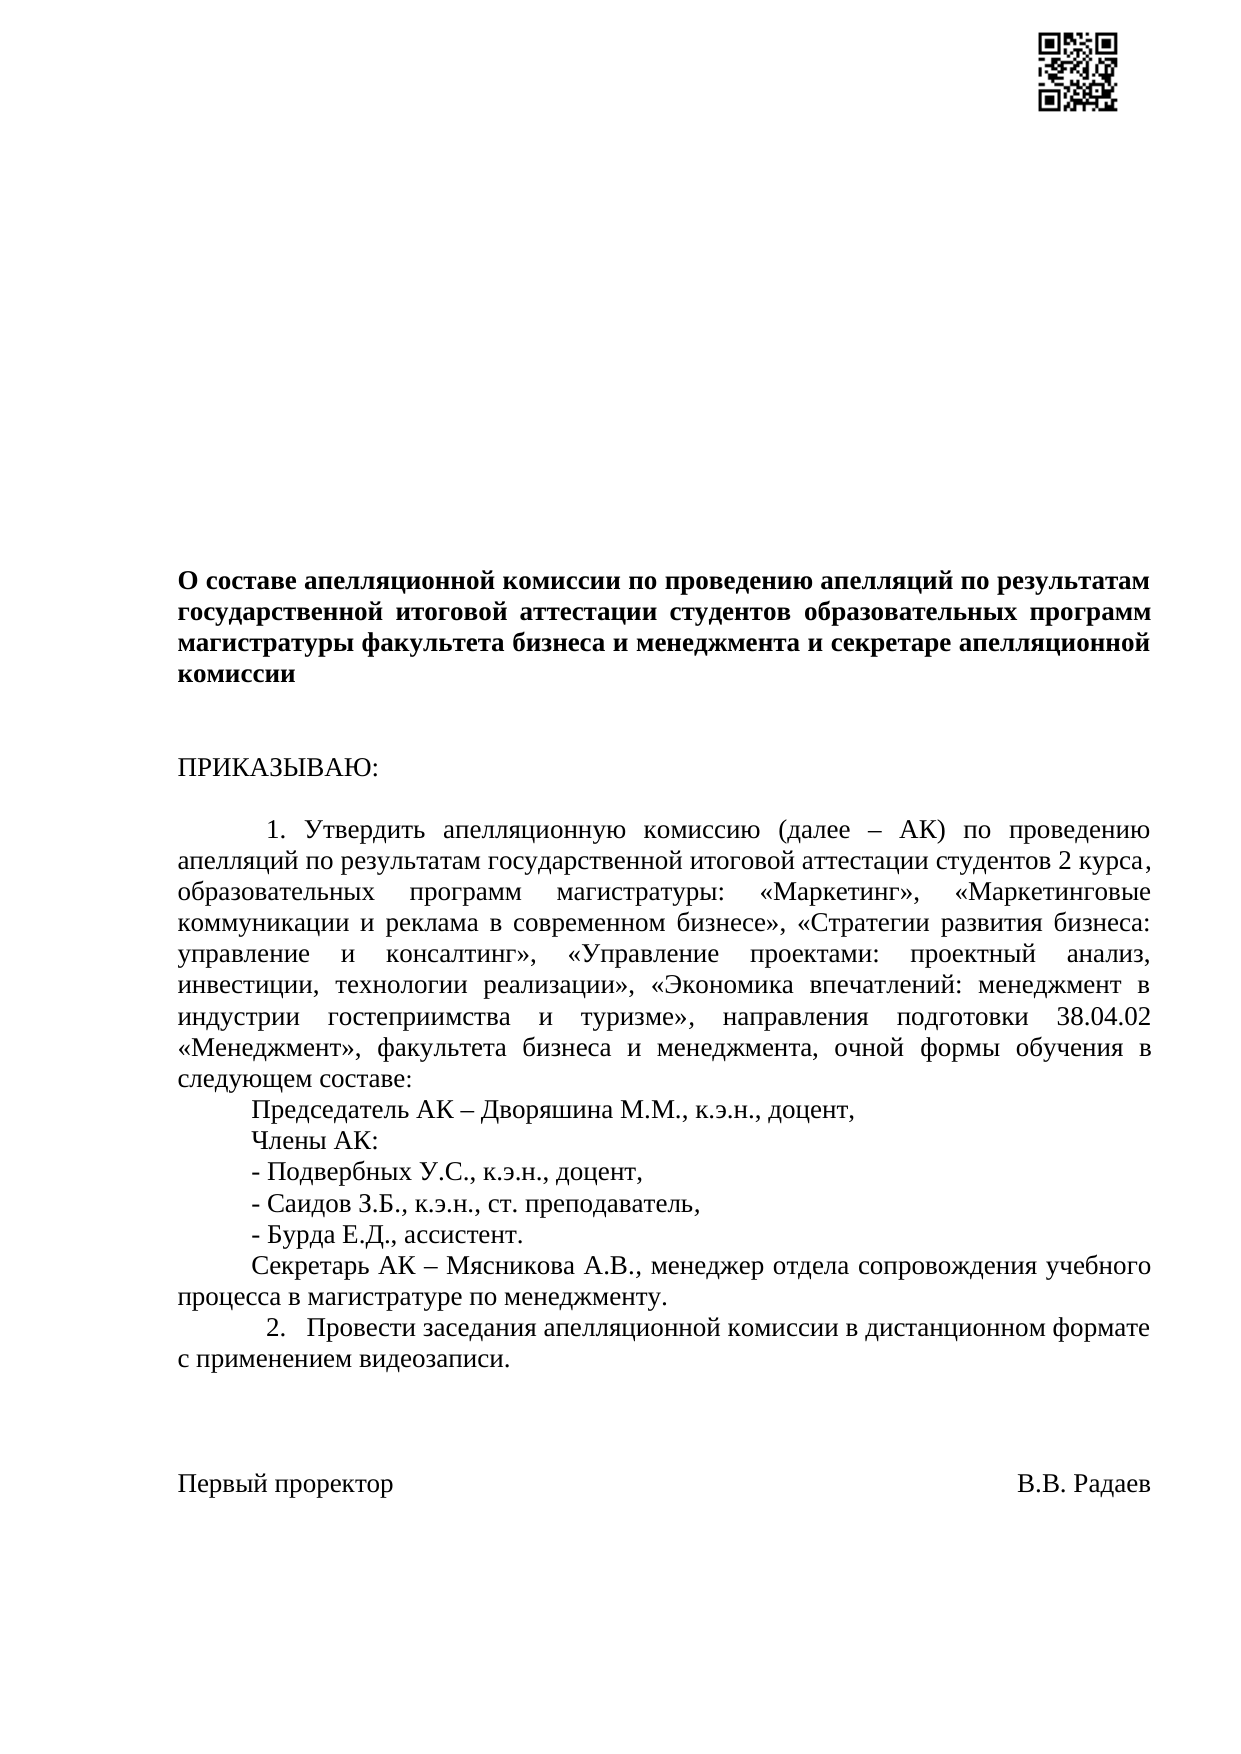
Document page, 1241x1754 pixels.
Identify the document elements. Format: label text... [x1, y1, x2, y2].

list 2. Провести заседания апелляционной комиссии в дистанционном формате с применением видеозаписи. [177, 1311, 1152, 1373]
text Секретарь АК – Мясникова А.В., менеджер отдела сопровождения учебного процесса в магистратуре по менеджменту. [177, 1249, 1152, 1311]
text Члены АК: [177, 1124, 1152, 1156]
text О составе апелляционной комиссии по проведению апелляций по результатам государственной итоговой аттестации студентов образовательных программ магистратуры факультета бизнеса и менеджмента и секретаре апелляционной комиссии [177, 564, 1152, 688]
text Первый проректор В.В. Радаев [177, 1467, 1152, 1498]
text Председатель АК – Дворяшина М.М., к.э.н., доцент, [177, 1093, 1152, 1124]
text 1. Утвердить апелляционную комиссию (далее – АК) по проведению апелляций по результатам государственной итоговой аттестации студентов 2 курса, образовательных программ магистратуры: «Маркетинг», «Маркетинговые коммуникации и реклама в современном бизнесе», «Стратегии развития бизнеса: управление и консалтинг», «Управление проектами: проектный анализ, инвестиции, технологии реализации», «Экономика впечатлений: менеджмент в индустрии гостеприимства и туризме», направления подготовки 38.04.02 «Менеджмент», факультета бизнеса и менеджмента, очной формы обучения в следующем составе: [177, 813, 1152, 1093]
picture [1020, 14, 1138, 132]
text - Бурда Е.Д., ассистент. [177, 1218, 1152, 1249]
list - Подвербных У.С., к.э.н., доцент, [177, 1156, 1152, 1187]
text ПРИКАЗЫВАЮ: [177, 751, 1152, 782]
list - Саидов З.Б., к.э.н., ст. преподаватель, [177, 1187, 1152, 1218]
